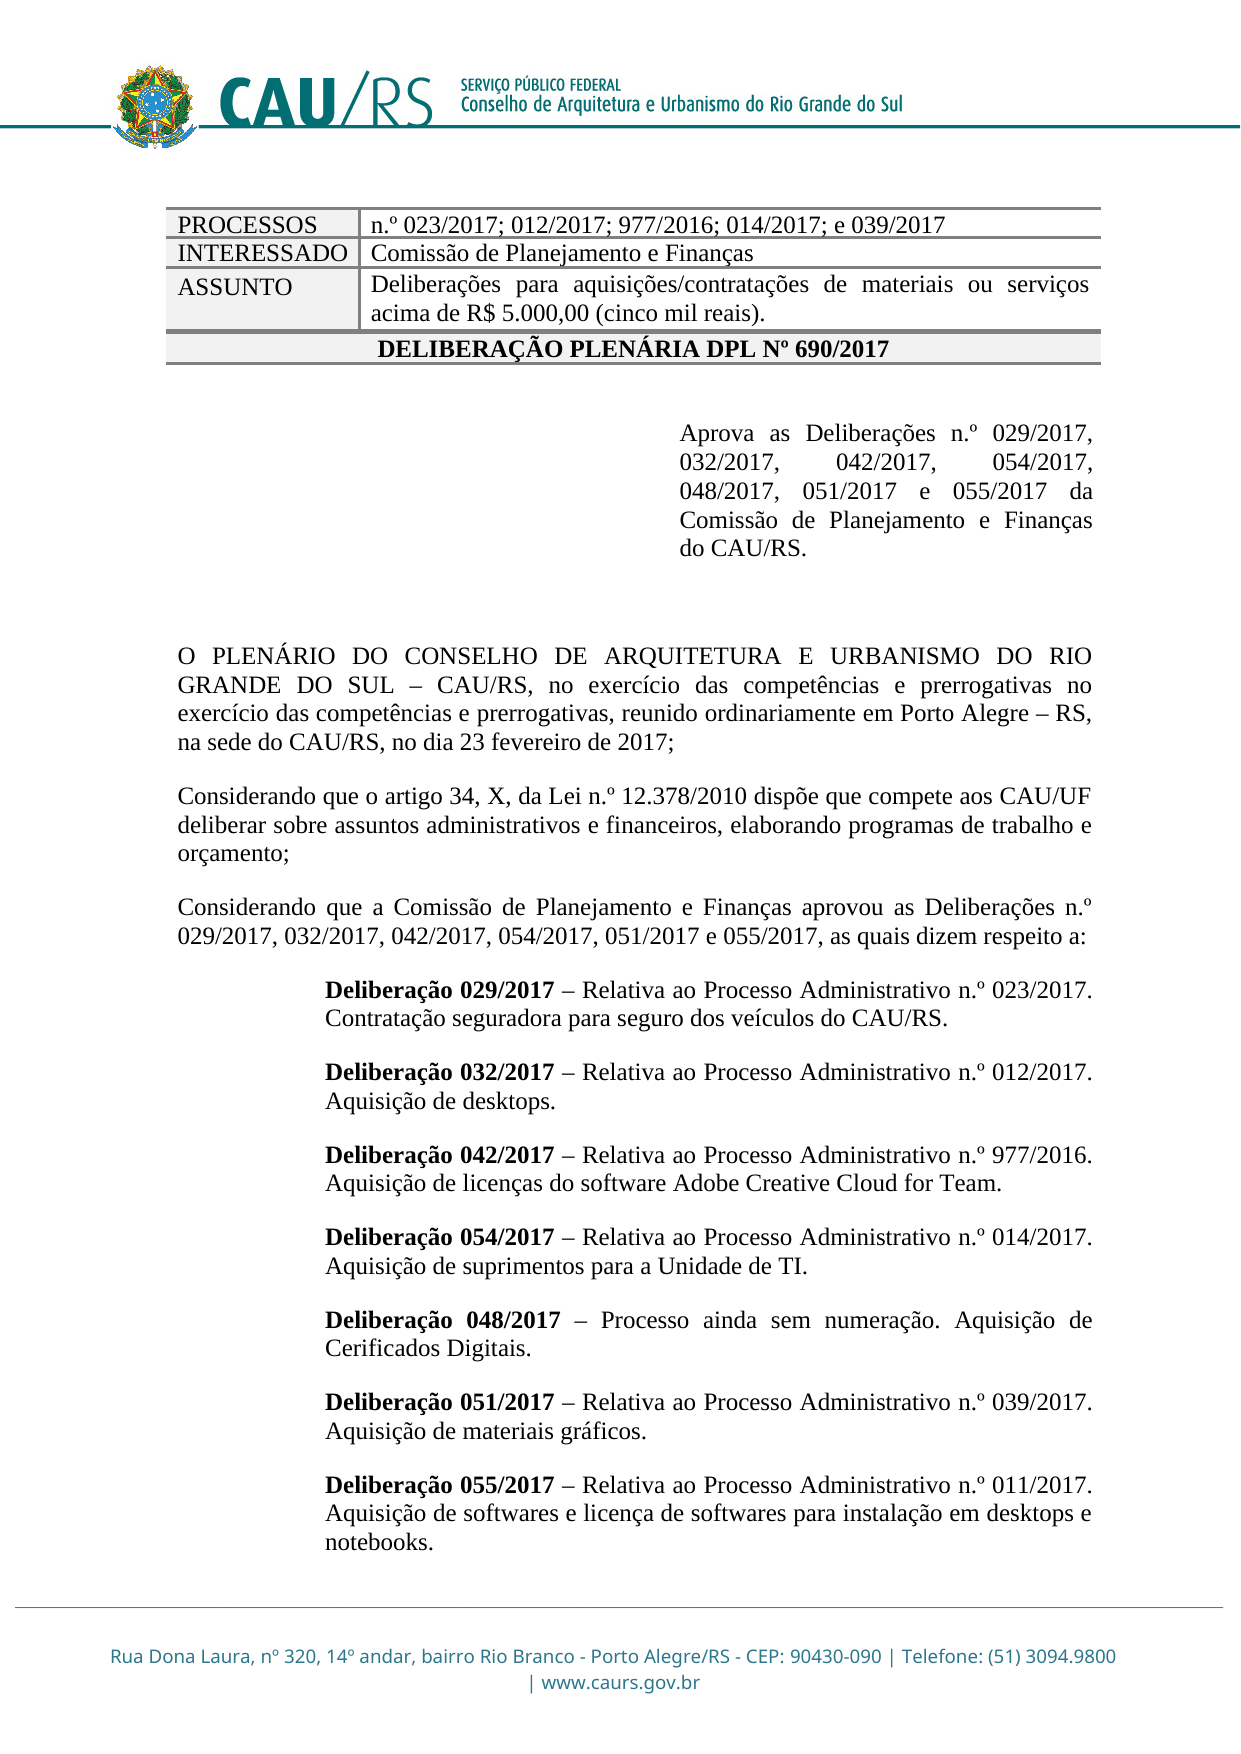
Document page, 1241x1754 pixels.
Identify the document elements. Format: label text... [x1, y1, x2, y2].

table_cell INTERESSADO [166, 239, 358, 266]
table_cell Deliberações para aquisições/contratações de materiais ou serviços acima de R$ 5.000,00 (cinco mil reais). [361, 269, 1101, 329]
table_header n.º 023/2017; 012/2017; 977/2016; 014/2017; e 039/2017 [361, 210, 1101, 236]
text Deliberação 032/2017 – Relativa ao Processo Administrativo n.º 012/2017. Aquisição de desktops. [325, 1057, 1093, 1115]
table_cell ASSUNTO [166, 269, 358, 329]
table_cell DELIBERAÇÃO PLENÁRIA DPL Nº 690/2017 [166, 334, 1101, 362]
picture [0, 0, 1241, 159]
text Deliberação 029/2017 – Relativa ao Processo Administrativo n.º 023/2017. Contratação seguradora para seguro dos veículos do CAU/RS. [325, 975, 1093, 1032]
text Aprova as Deliberações n.º 029/2017, 032/2017, 042/2017, 054/2017, 048/2017, 051/2017 e 055/2017 da Comissão de Planejamento e Finanças do CAU/RS. [679, 418, 1093, 562]
text Deliberação 051/2017 – Relativa ao Processo Administrativo n.º 039/2017. Aquisição de materiais gráficos. [325, 1387, 1093, 1445]
text Considerando que o artigo 34, X, da Lei n.º 12.378/2010 dispõe que compete aos CAU/UF deliberar sobre assuntos administrativos e financeiros, elaborando programas de trabalho e orçamento; [177, 781, 1093, 867]
text Deliberação 048/2017 – Processo ainda sem numeração. Aquisição de Cerificados Digitais. [325, 1305, 1093, 1362]
text O PLENÁRIO DO CONSELHO DE ARQUITETURA E URBANISMO DO RIO GRANDE DO SUL – CAU/RS, no exercício das competências e prerrogativas no exercício das competências e prerrogativas, reunido ordinariamente em Porto Alegre – RS, na sede do CAU/RS, no dia 23 fevereiro de 2017; [177, 641, 1093, 756]
text Deliberação 055/2017 – Relativa ao Processo Administrativo n.º 011/2017. Aquisição de softwares e licença de softwares para instalação em desktops e notebooks. [325, 1470, 1093, 1556]
text Deliberação 042/2017 – Relativa ao Processo Administrativo n.º 977/2016. Aquisição de licenças do software Adobe Creative Cloud for Team. [325, 1140, 1093, 1197]
text Deliberação 054/2017 – Relativa ao Processo Administrativo n.º 014/2017. Aquisição de suprimentos para a Unidade de TI. [325, 1222, 1093, 1280]
table_header PROCESSOS [166, 210, 358, 236]
table_cell Comissão de Planejamento e Finanças [361, 239, 1101, 266]
text Considerando que a Comissão de Planejamento e Finanças aprovou as Deliberações n.º 029/2017, 032/2017, 042/2017, 054/2017, 051/2017 e 055/2017, as quais dizem respeito a: [177, 892, 1093, 950]
